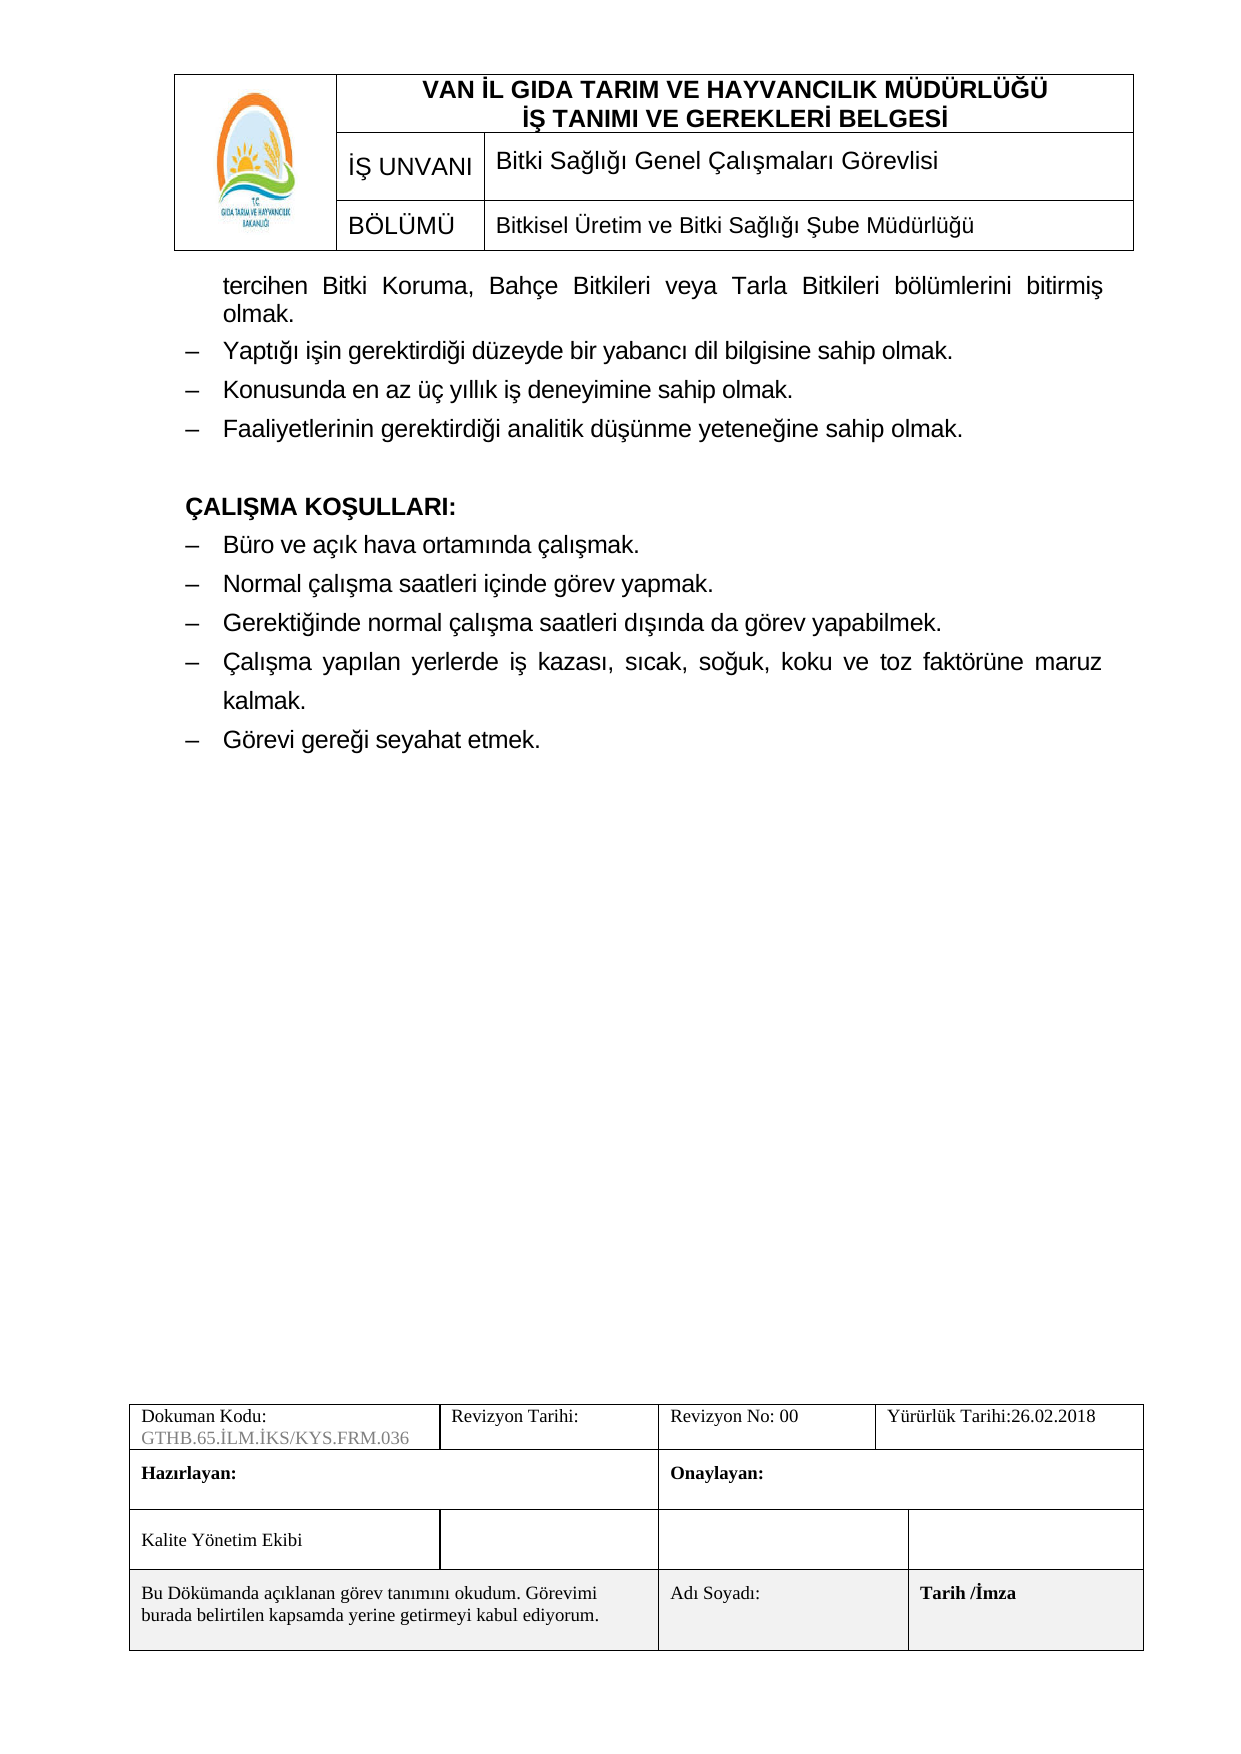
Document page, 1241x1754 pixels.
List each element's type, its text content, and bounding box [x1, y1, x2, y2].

list Faaliyetlerinin gerektirdiği analitik düşünme yeteneğine sahip olmak. [185, 406, 1104, 445]
list Çalışma yapılan yerlerde iş kazası, sıcak, soğuk, koku ve toz faktörüne maruz kalmak. [185, 639, 1104, 717]
text ÇALIŞMA KOŞULLARI: [185, 484, 1104, 523]
list Görevi gereği seyahat etmek. [185, 717, 1104, 756]
list Gerektiğinde normal çalışma saatleri dışında da görev yapabilmek. [185, 601, 1104, 639]
list Büro ve açık hava ortamında çalışmak. [185, 523, 1104, 562]
list Konusunda en az üç yıllık iş deneyimine sahip olmak. [185, 367, 1104, 406]
list Normal çalışma saatleri içinde görev yapmak. [185, 562, 1104, 601]
list Yaptığı işin gerektirdiği düzeyde bir yabancı dil bilgisine sahip olmak. [185, 328, 1104, 367]
picture [187, 89, 324, 235]
